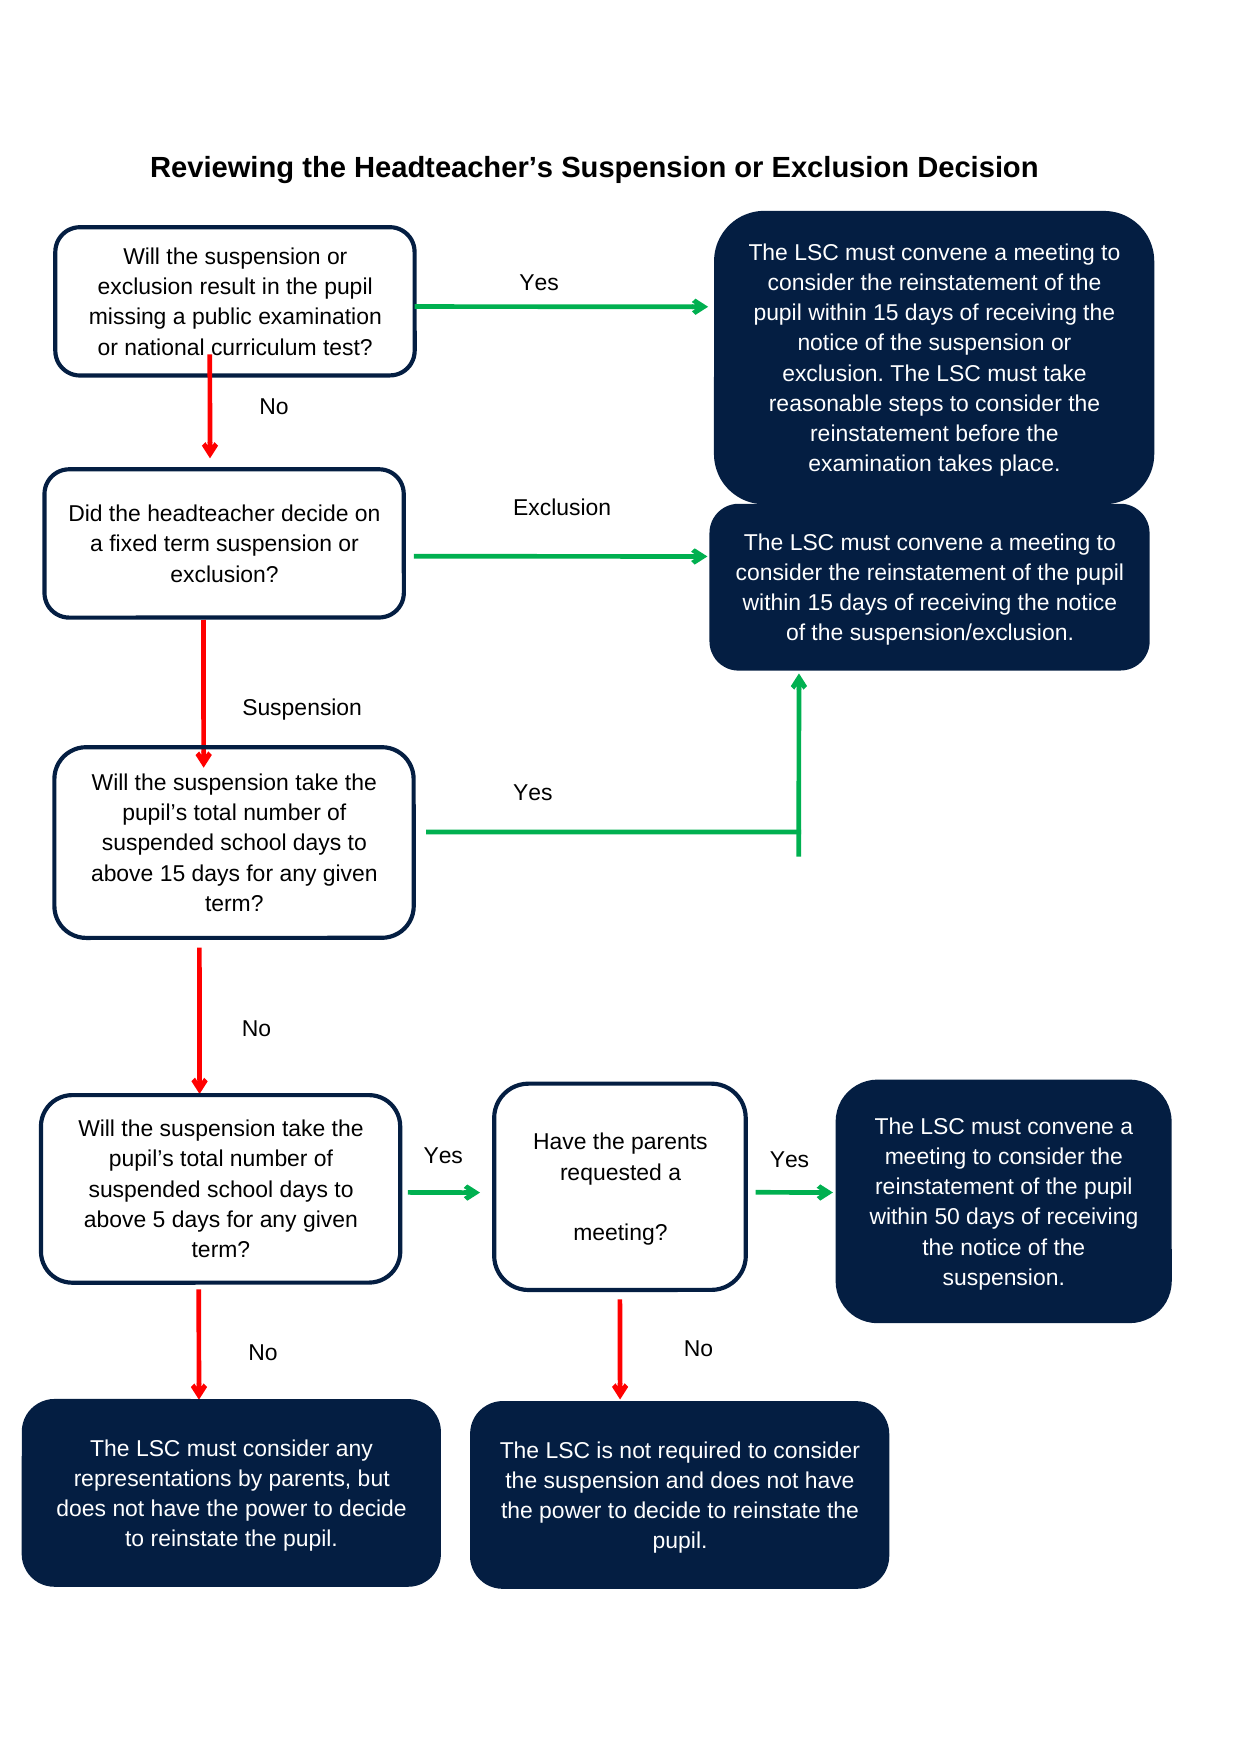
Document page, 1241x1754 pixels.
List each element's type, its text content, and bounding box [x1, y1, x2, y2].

text Reviewing the Headteacher’s Suspension or Exclusion Decision [150, 150, 1090, 183]
